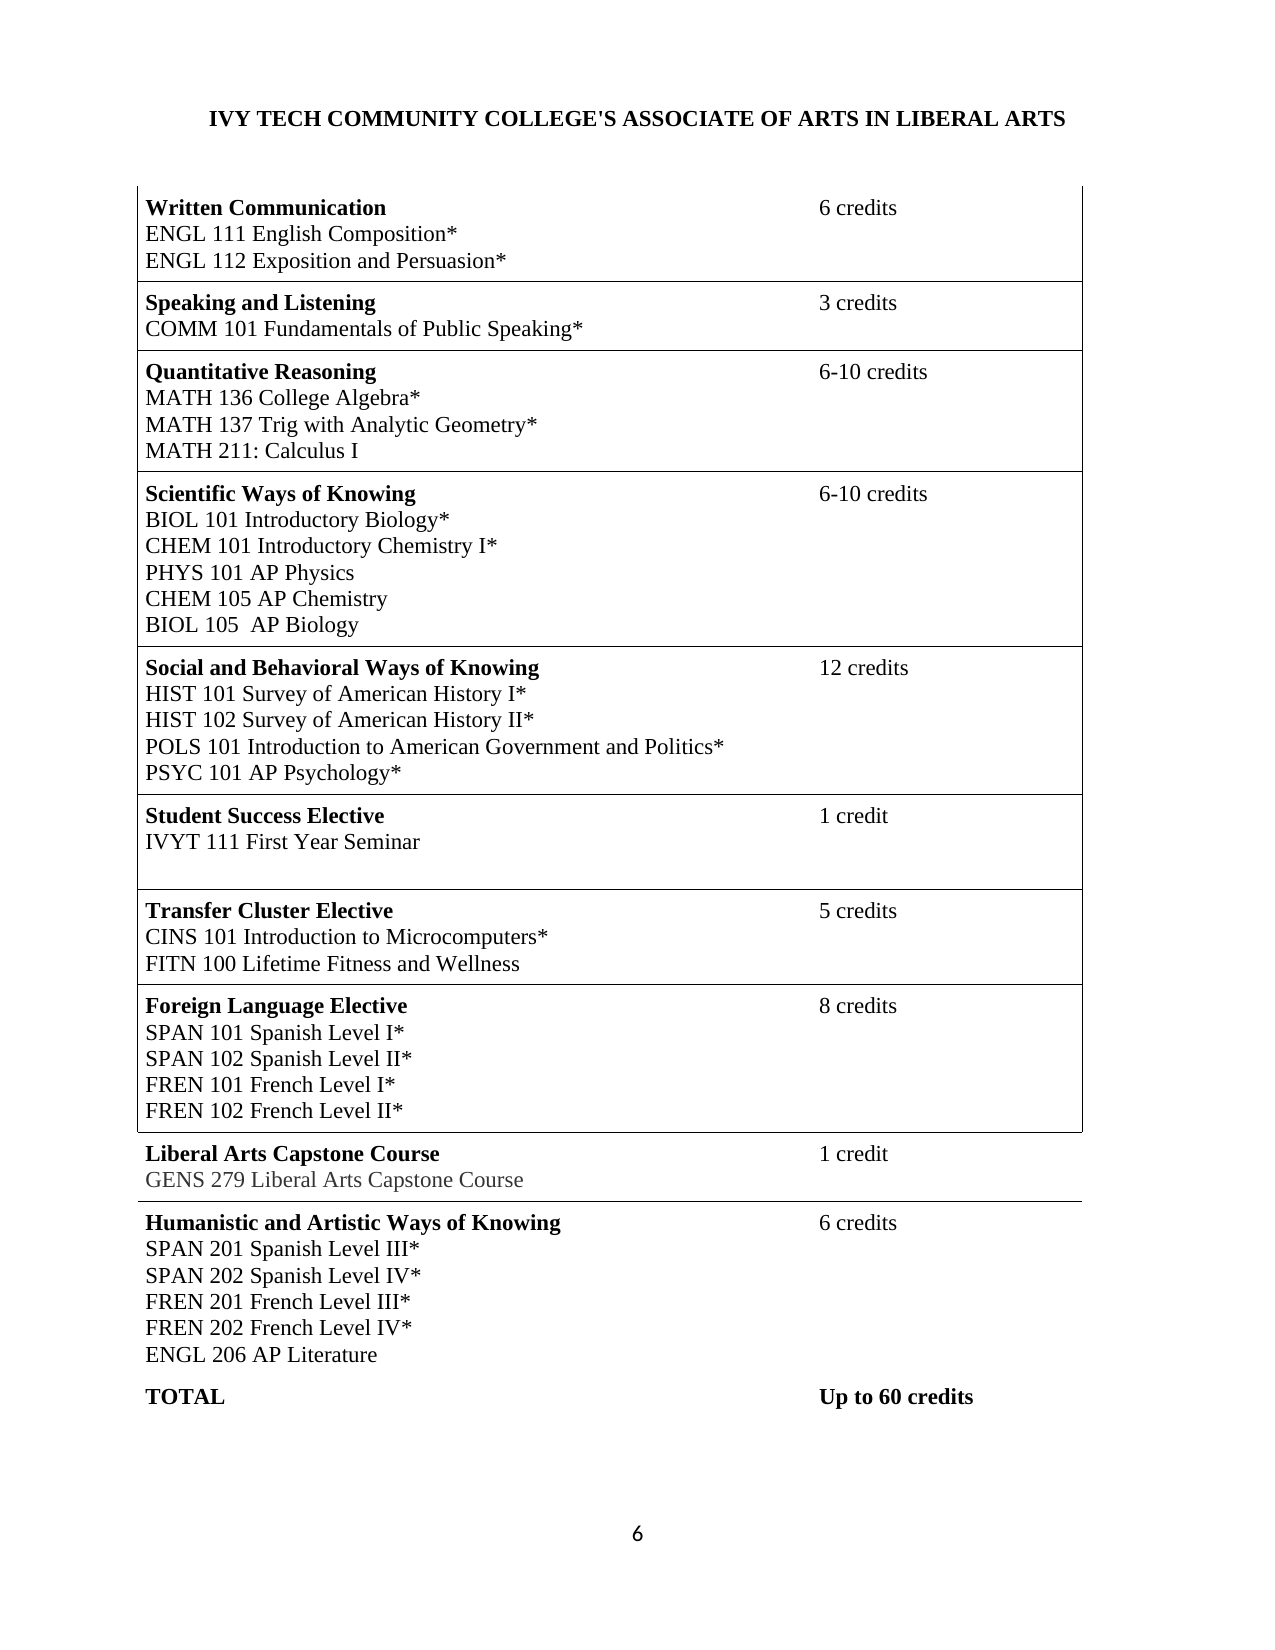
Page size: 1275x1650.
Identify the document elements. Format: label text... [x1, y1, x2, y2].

table_header Written Communication ENGL 111 English Composition* ENGL 112 Exposition and Persuasion* [138, 186, 811, 281]
table_cell 3 credits [811, 282, 1082, 350]
text IVY TECH COMMUNITY COLLEGE'S ASSOCIATE OF ARTS IN LIBERAL ARTS [75, 105, 1200, 131]
table_cell TOTAL [138, 1375, 811, 1417]
table_cell 6-10 credits [811, 472, 1082, 646]
table_cell Student Success Elective IVYT 111 First Year Seminar [138, 795, 811, 889]
table_cell Up to 60 credits [811, 1375, 1082, 1417]
table_cell 1 credit [811, 1133, 1082, 1201]
table_cell Speaking and Listening COMM 101 Fundamentals of Public Speaking* [138, 282, 811, 350]
table_cell 6 credits [811, 1202, 1082, 1375]
table_cell 6-10 credits [811, 351, 1082, 471]
table_cell 8 credits [811, 985, 1082, 1132]
table_cell Transfer Cluster Elective CINS 101 Introduction to Microcomputers* FITN 100 Lifetime Fitness and Wellness [138, 890, 811, 984]
table_cell Social and Behavioral Ways of Knowing HIST 101 Survey of American History I* HIST 102 Survey of American History II* POLS 101 Introduction to American Government and Politics* PSYC 101 AP Psychology* [138, 647, 811, 793]
table_cell 5 credits [811, 890, 1082, 984]
table_cell Liberal Arts Capstone Course GENS 279 Liberal Arts Capstone Course [138, 1133, 811, 1201]
table_header 6 credits [811, 186, 1082, 281]
table_cell Foreign Language Elective SPAN 101 Spanish Level I* SPAN 102 Spanish Level II* FREN 101 French Level I* FREN 102 French Level II* [138, 985, 811, 1132]
table_cell Humanistic and Artistic Ways of Knowing SPAN 201 Spanish Level III* SPAN 202 Spanish Level IV* FREN 201 French Level III* FREN 202 French Level IV* ENGL 206 AP Literature [138, 1202, 811, 1375]
table_cell 1 credit [811, 795, 1082, 889]
table_cell Scientific Ways of Knowing BIOL 101 Introductory Biology* CHEM 101 Introductory Chemistry I* PHYS 101 AP Physics CHEM 105 AP Chemistry BIOL 105 AP Biology [138, 472, 811, 646]
table_cell Quantitative Reasoning MATH 136 College Algebra* MATH 137 Trig with Analytic Geometry* MATH 211: Calculus I [138, 351, 811, 471]
table_cell 12 credits [811, 647, 1082, 793]
